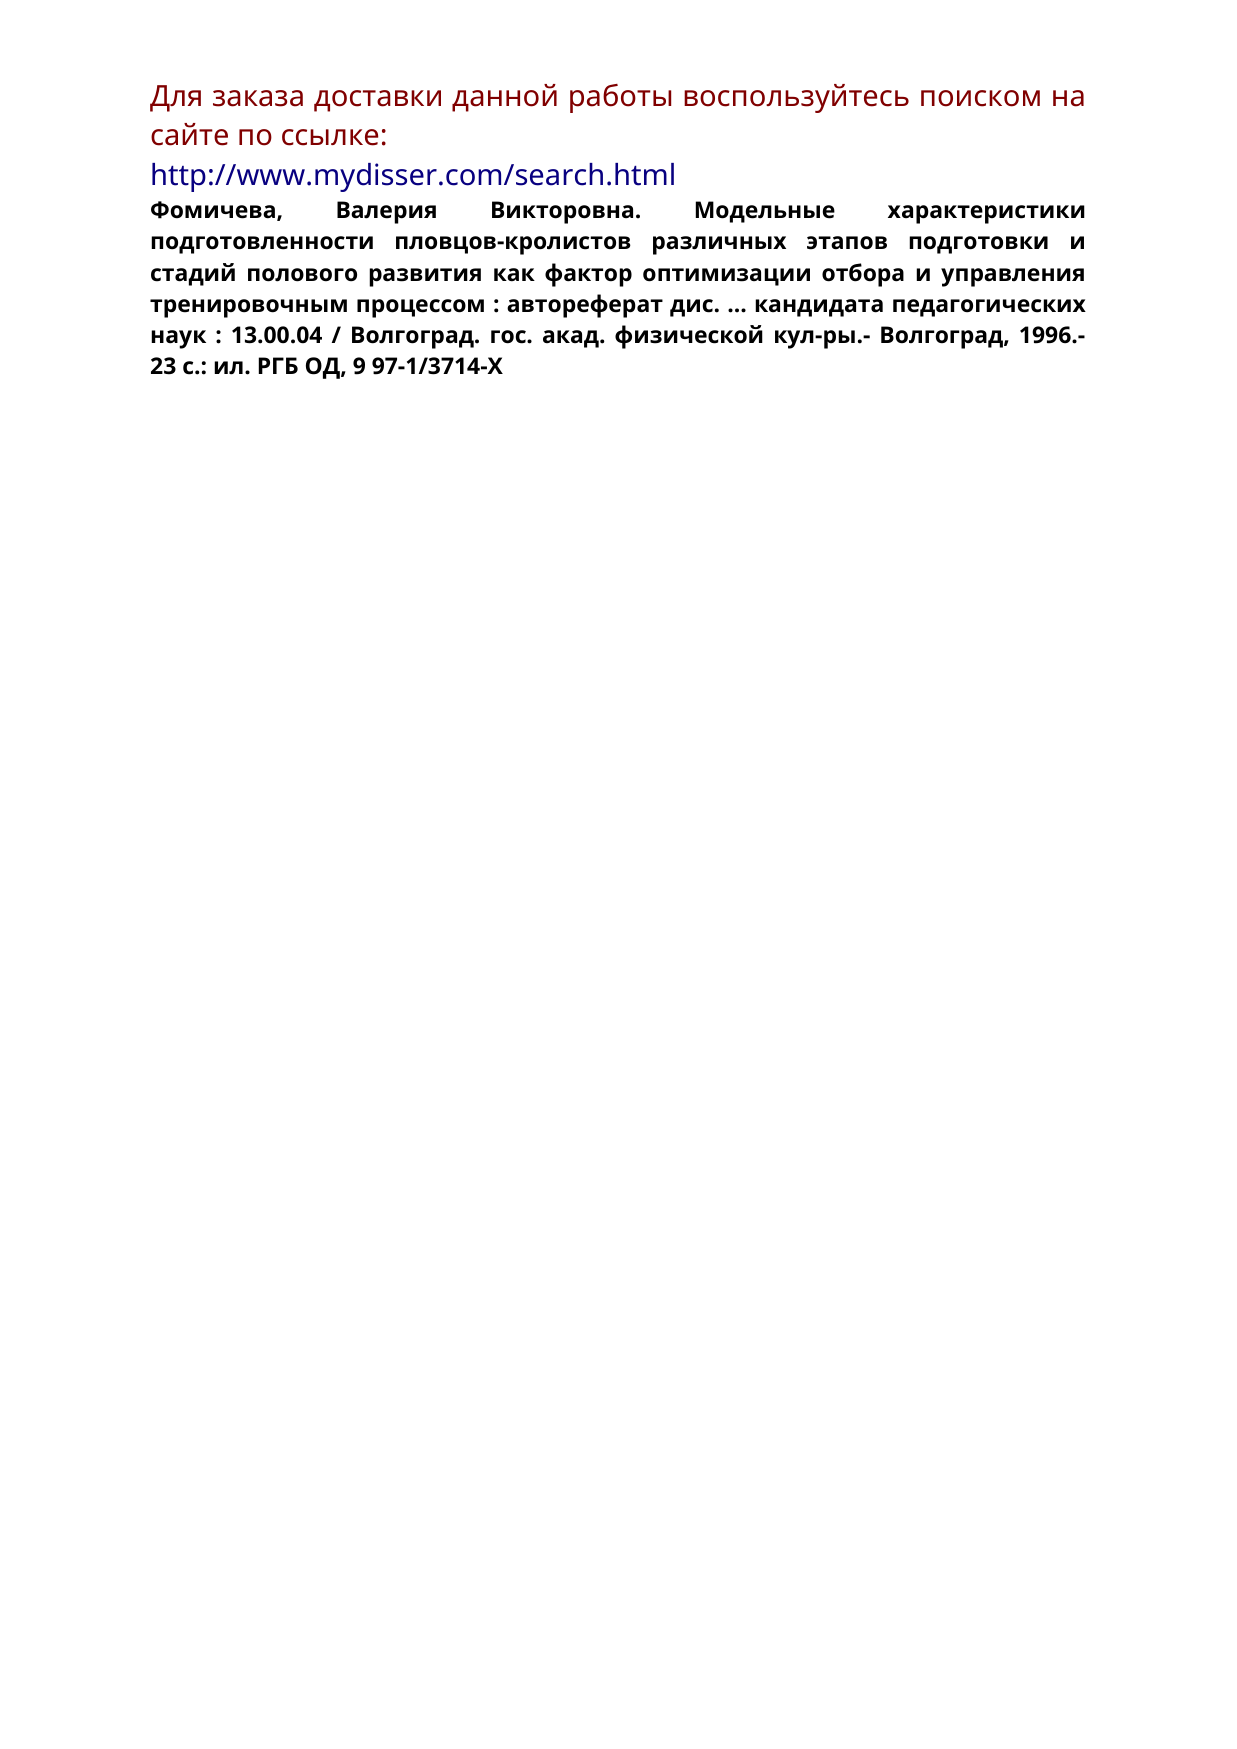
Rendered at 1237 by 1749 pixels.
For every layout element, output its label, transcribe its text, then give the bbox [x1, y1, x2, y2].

text Фомичева, Валерия Викторовна. Модельные характеристики подготовленности пловцов-кролистов различных этапов подготовки и стадий полового развития как фактор оптимизации отбора и управления тренировочным процессом : автореферат дис. ... кандидата педагогических наук : 13.00.04 / Волгоград. гос. акад. физической кул-ры.- Волгоград, 1996.- 23 с.: ил. РГБ ОД, 9 97-1/3714-X [150, 194, 1086, 382]
